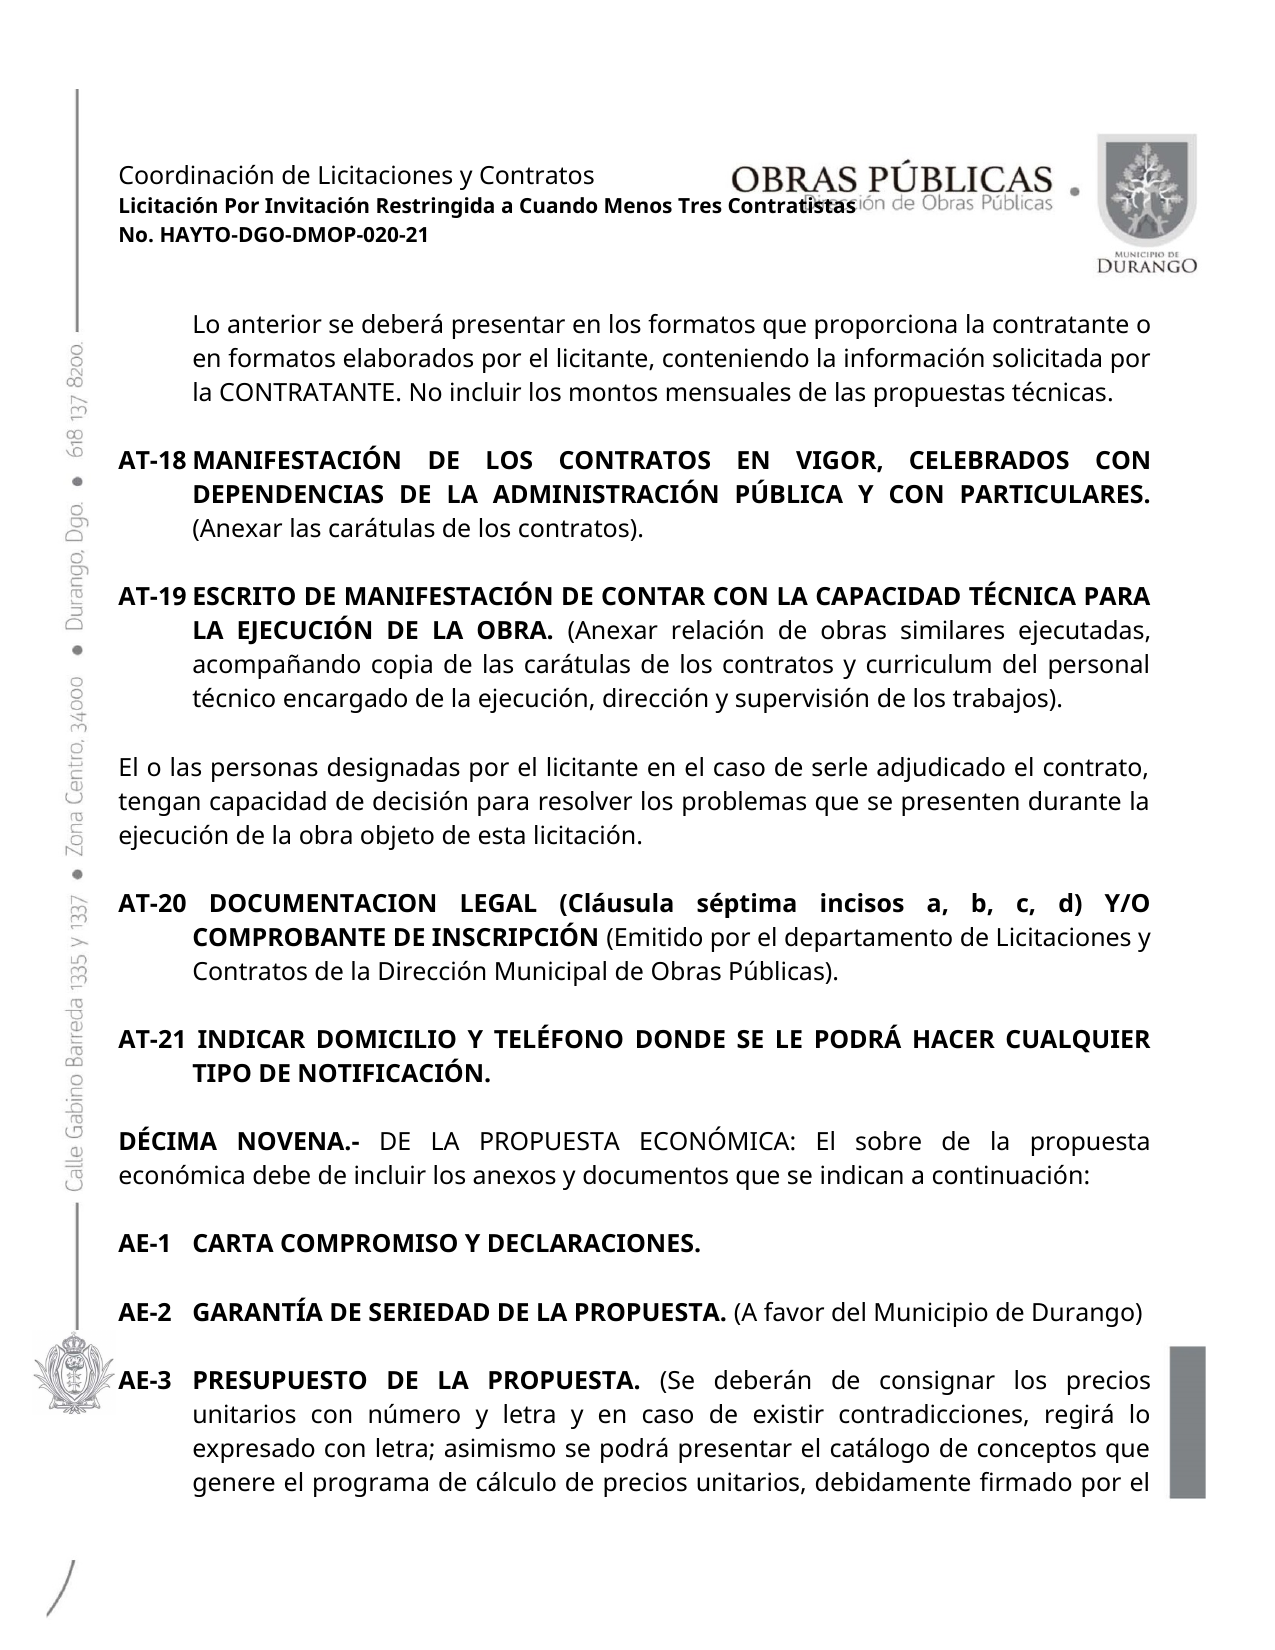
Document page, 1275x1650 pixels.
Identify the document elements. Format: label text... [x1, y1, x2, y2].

text DÉCIMA NOVENA.- DE : El sobre de la propuesta económica debe de incluir los anexos y documentos que se indican a continuación: [118, 1124, 1152, 1192]
text Lo anterior se deberá presentar en los formatos que proporciona la contratante o en formatos elaborados por el licitante, conteniendo la información solicitada por incluir los montos mensuales de las propuestas técnicas. [118, 306, 1152, 408]
text AT-19 ESCRITO DE MANIFESTACIÓN DE CONTAR CON PARA (Anexar relación de obras similares ejecutadas, acompañando copia de las carátulas de los contratos y curriculum del personal técnico encargado de la ejecución, dirección y supervisión de los trabajos). [118, 579, 1152, 715]
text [118, 1362, 1152, 1498]
text AT-20 DOCUMENTACION LEGAL (Cláusula séptima incisos a, b, c, d) Y/O COMPROBANTE DE INSCRIPCIÓN (Emitido por el departamento de Licitaciones y Contratos de la Dirección Municipal de Obras Públicas). [118, 885, 1152, 988]
text AT-21 Indicar domicilio y teléfono donde se le podrá hacer cualquier tipo de notificación. [118, 1022, 1152, 1090]
text AT-18 MANIFESTACIÓN DE LOS CONTRATOS EN VIGOR, CELEBRADOS CON DEPENDENCIAS DE Y CON PARTICULARES. (Anexar las carátulas de los contratos). [118, 443, 1152, 545]
picture [31, 89, 1206, 1650]
text AE-2 GARANTÍA DE SERIEDAD DE (A favor del Municipio de Durango) [118, 1294, 1152, 1328]
text El o las personas designadas por el licitante en el caso de serle adjudicado el contrato, tengan capacidad de decisión para resolver los problemas que se presenten durante la ejecución de la obra objeto de esta licitación. [118, 749, 1152, 851]
text AE-1 CARTA COMPROMISO Y DECLARACIONES. [118, 1226, 1152, 1260]
